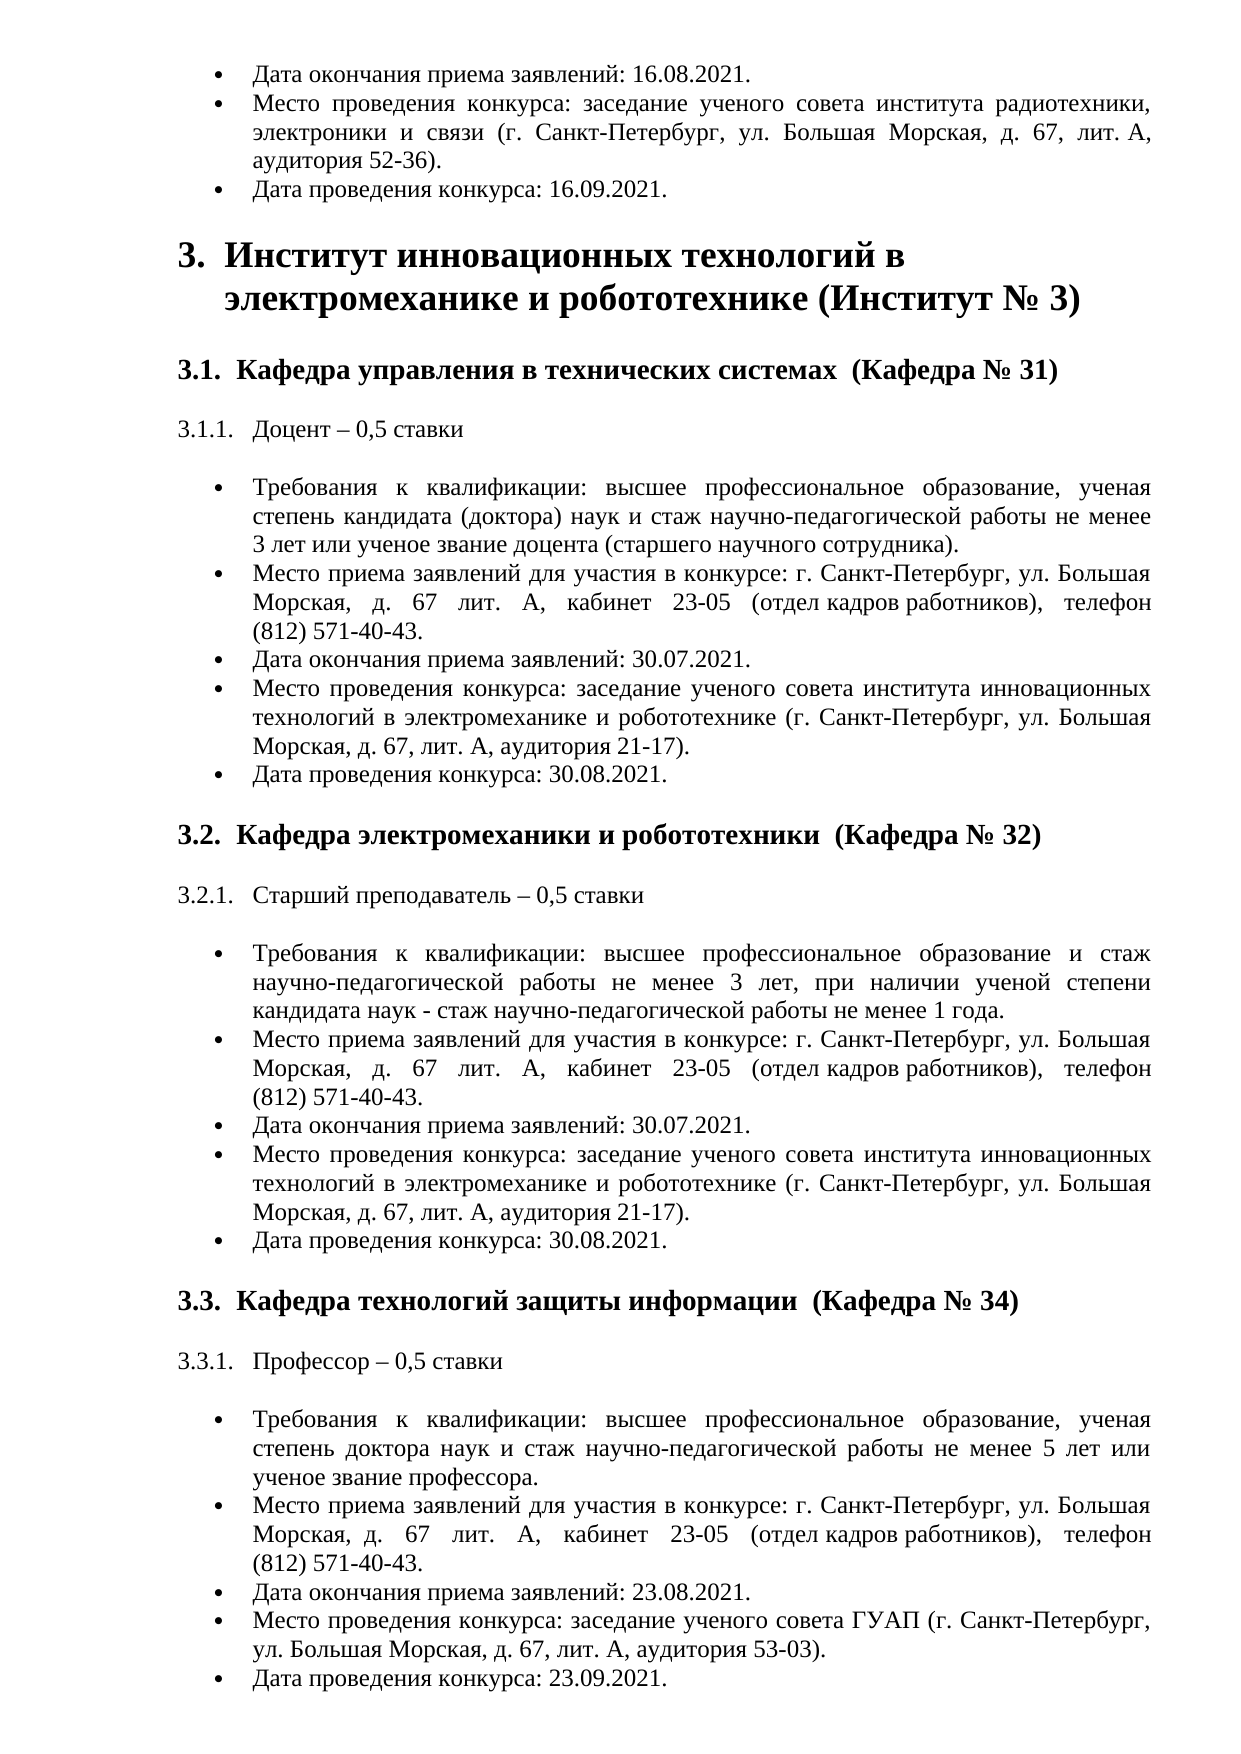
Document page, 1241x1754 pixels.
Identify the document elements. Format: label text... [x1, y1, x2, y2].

text 3.3.1. Профессор – 0,5 ставки [177, 1346, 1152, 1375]
subtitle Кафедра управления в технических системах (Кафедра № 31) [177, 352, 1152, 385]
list Дата проведения конкурса: 30.08.2021. [215, 1226, 1152, 1254]
subtitle Институт инновационных технологий в электромеханике и робототехнике (Институт № 3) [177, 232, 1152, 318]
list Дата проведения конкурса: 16.09.2021. [215, 174, 1152, 203]
list Дата окончания приема заявлений: 16.08.2021. [215, 59, 1152, 88]
subtitle Кафедра технологий защиты информации (Кафедра № 34) [177, 1283, 1152, 1317]
list Дата проведения конкурса: 23.09.2021. [215, 1663, 1152, 1692]
list Дата окончания приема заявлений: 30.07.2021. [215, 644, 1152, 673]
text 3.2.1. Старший преподаватель – 0,5 ставки [177, 880, 1152, 909]
list Требования к квалификации: высшее профессиональное образование, ученая степень доктора наук и стаж научно-педагогической работы не менее 5 лет или ученое звание профессора. [215, 1404, 1152, 1490]
list Место проведения конкурса: заседание ученого совета института инновационных технологий в электромеханике и робототехнике (г. Санкт-Петербург, ул. Большая Морская, д. 67, лит. А, аудитория 21-17). [215, 673, 1152, 759]
list Место проведения конкурса: заседание ученого совета ГУАП (г. Санкт-Петербург, ул. Большая Морская, д. 67, лит. А, аудитория 53-03). [215, 1605, 1152, 1663]
list Место проведения конкурса: заседание ученого совета института инновационных технологий в электромеханике и робототехнике (г. Санкт-Петербург, ул. Большая Морская, д. 67, лит. А, аудитория 21-17). [215, 1139, 1152, 1226]
list Требования к квалификации: высшее профессиональное образование и стаж научно-педагогической работы не менее 3 лет, при наличии ученой степени кандидата наук - стаж научно-педагогической работы не менее 1 года. [215, 938, 1152, 1024]
list Дата окончания приема заявлений: 30.07.2021. [215, 1111, 1152, 1139]
subtitle Кафедра электромеханики и робототехники (Кафедра № 32) [177, 817, 1152, 851]
list Дата проведения конкурса: 30.08.2021. [215, 759, 1152, 788]
list Дата окончания приема заявлений: 23.08.2021. [215, 1577, 1152, 1605]
text 3.1.1. Доцент – 0,5 ставки [177, 414, 1152, 443]
